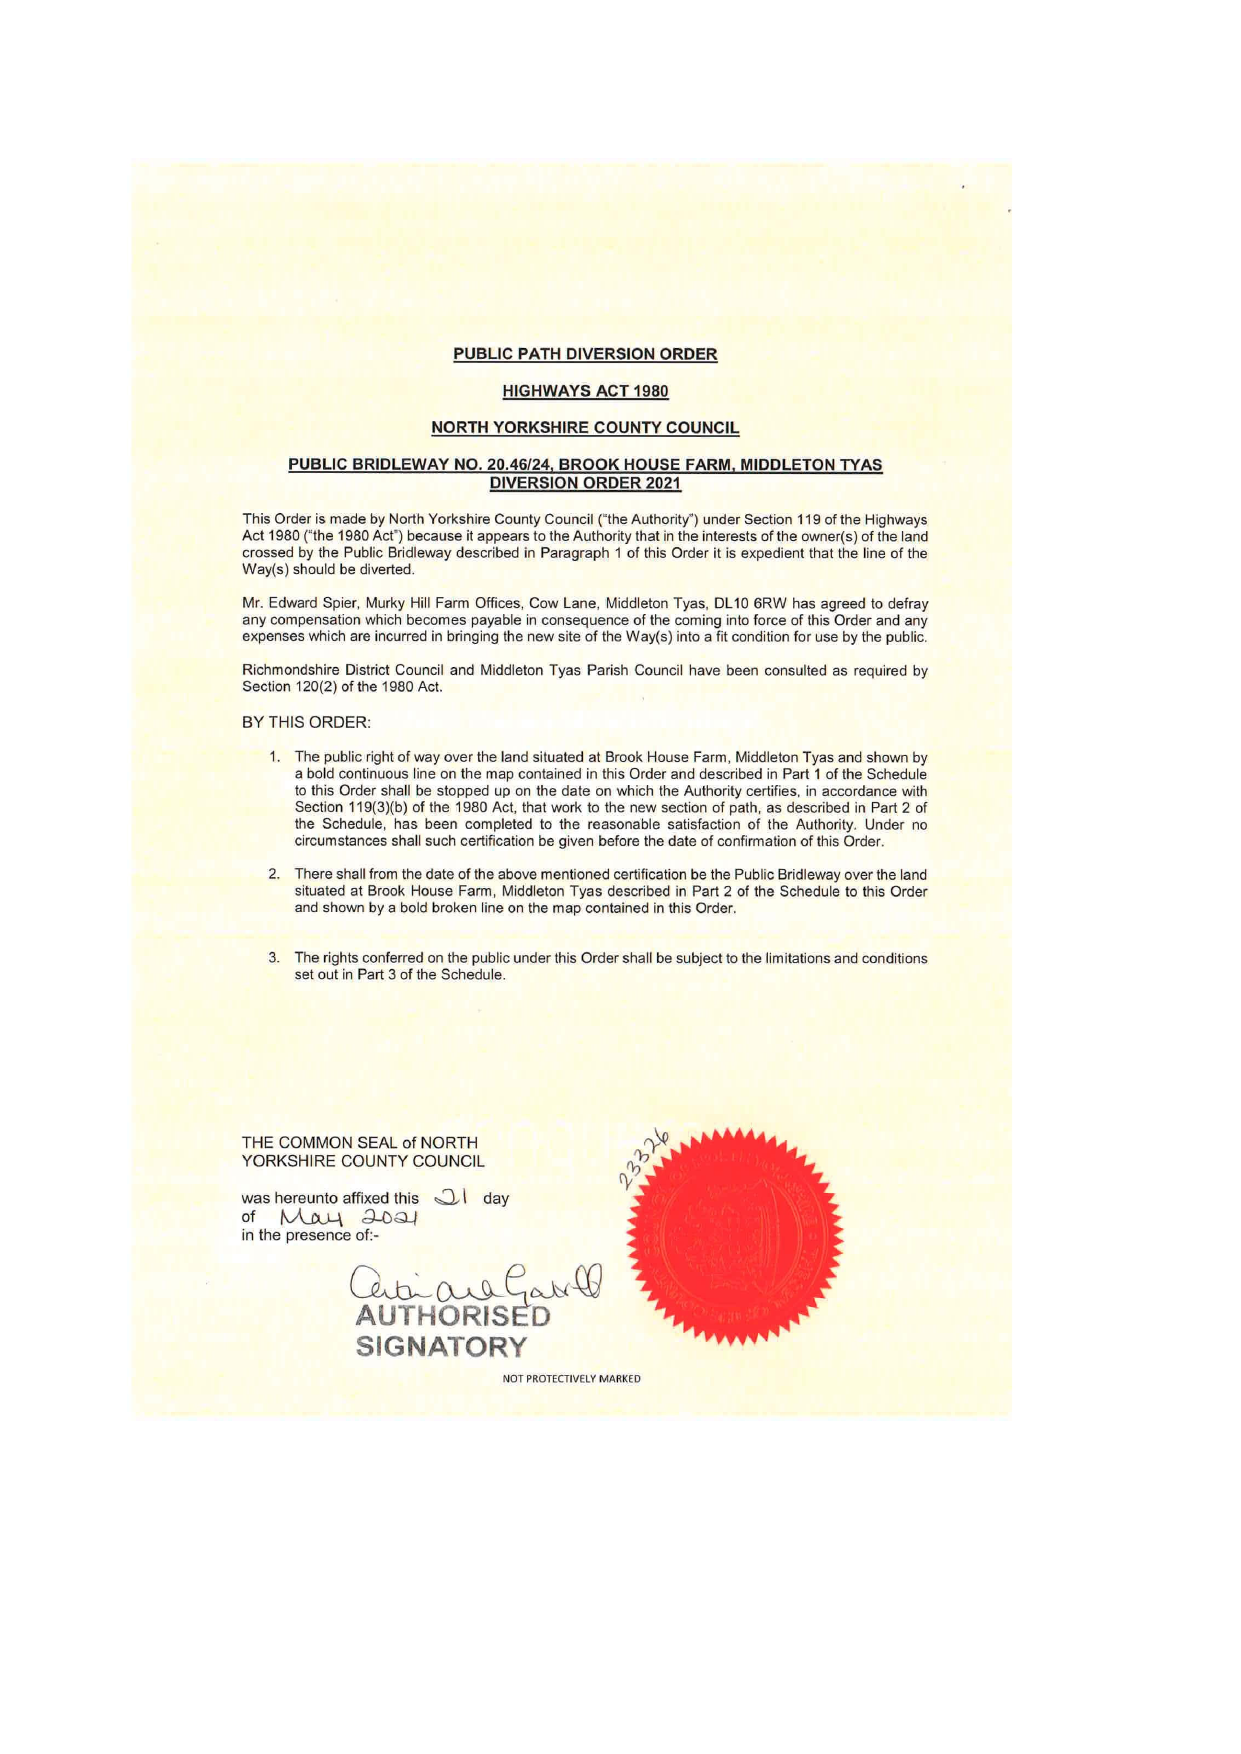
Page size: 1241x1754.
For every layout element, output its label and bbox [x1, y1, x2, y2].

picture [118, 150, 1025, 1431]
